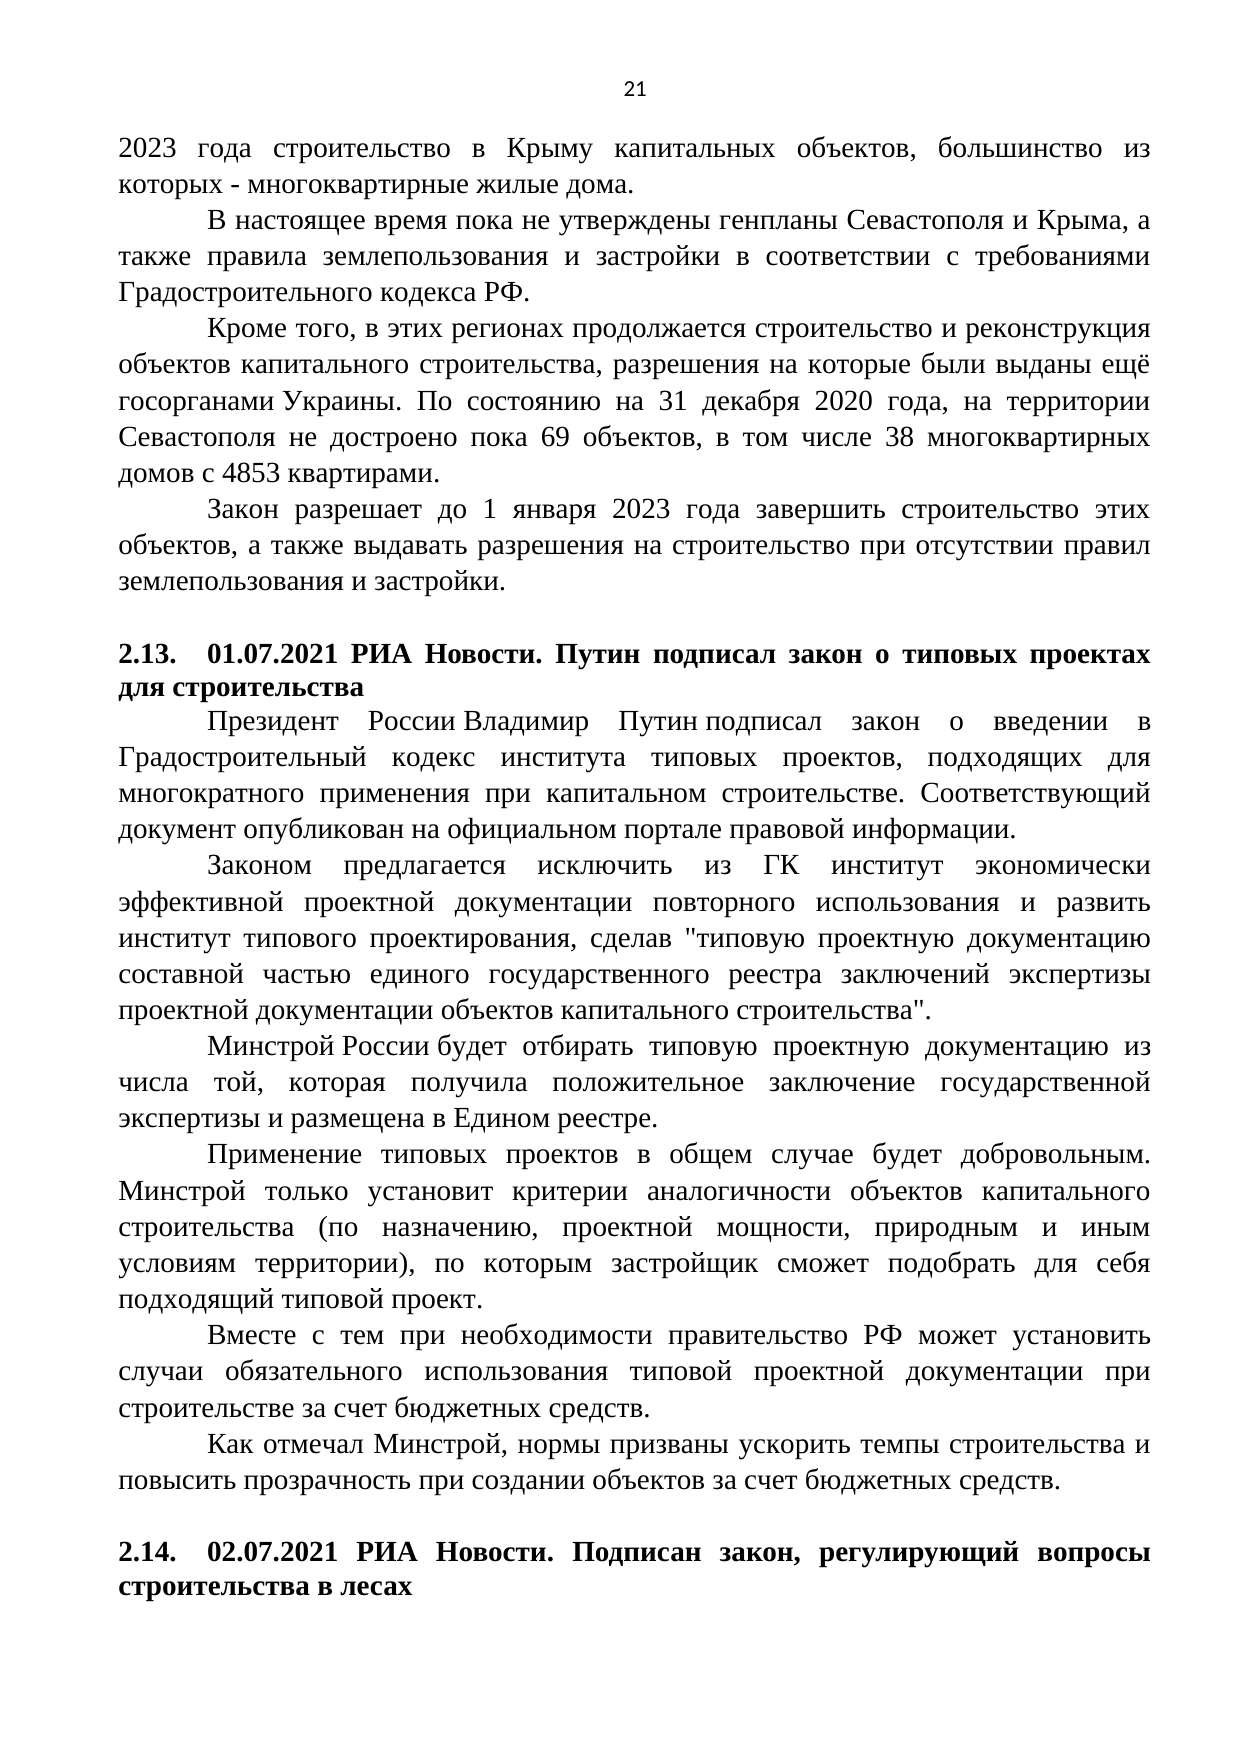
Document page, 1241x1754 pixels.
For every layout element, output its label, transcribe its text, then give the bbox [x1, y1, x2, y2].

subtitle 02.07.2021 РИА Новости. Подписан закон, регулирующий вопросы строительства в лесах [118, 1534, 1152, 1601]
text Законом предлагается исключить из ГК институт экономически эффективной проектной документации повторного использования и развить институт типового проектирования, сделав "типовую проектную документацию составной частью единого государственного реестра заключений экспертизы проектной документации объектов капитального строительства". [118, 847, 1152, 1026]
text В настоящее время пока не утверждены генпланы Севастополя и Крыма, а также правила землепользования и застройки в соответствии с требованиями Градостроительного кодекса РФ. [118, 202, 1152, 308]
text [118, 130, 1152, 199]
text Президент России Владимир Путин подписал закон о введении в Градостроительный кодекс института типовых проектов, подходящих для многократного применения при капитальном строительстве. Соответствующий документ опубликован на официальном портале правовой информации. [118, 703, 1152, 845]
text Закон разрешает до 1 января 2023 года завершить строительство этих объектов, а также выдавать разрешения на строительство при отсутствии правил землепользования и застройки. [118, 491, 1152, 597]
text Вместе с тем при необходимости правительство РФ может установить случаи обязательного использования типовой проектной документации при строительстве за счет бюджетных средств. [118, 1317, 1152, 1423]
subtitle 01.07.2021 РИА Новости. Путин подписал закон о типовых проектах для строительства [118, 636, 1152, 703]
text Минстрой России будет отбирать типовую проектную документацию из числа той, которая получила положительное заключение государственной экспертизы и размещена в Едином реестре. [118, 1028, 1152, 1134]
text Кроме того, в этих регионах продолжается строительство и реконструкция объектов капитального строительства, разрешения на которые были выданы ещё госорганами Украины. По состоянию на 31 декабря 2020 года, на территории Севастополя не достроено пока 69 объектов, в том числе 38 многоквартирных домов с 4853 квартирами. [118, 311, 1152, 489]
text Как отмечал Минстрой, нормы призваны ускорить темпы строительства и повысить прозрачность при создании объектов за счет бюджетных средств. [118, 1426, 1152, 1496]
text Применение типовых проектов в общем случае будет добровольным. Минстрой только установит критерии аналогичности объектов капитального строительства (по назначению, проектной мощности, природным и иным условиям территории), по которым застройщик сможет подобрать для себя подходящий типовой проект. [118, 1137, 1152, 1315]
